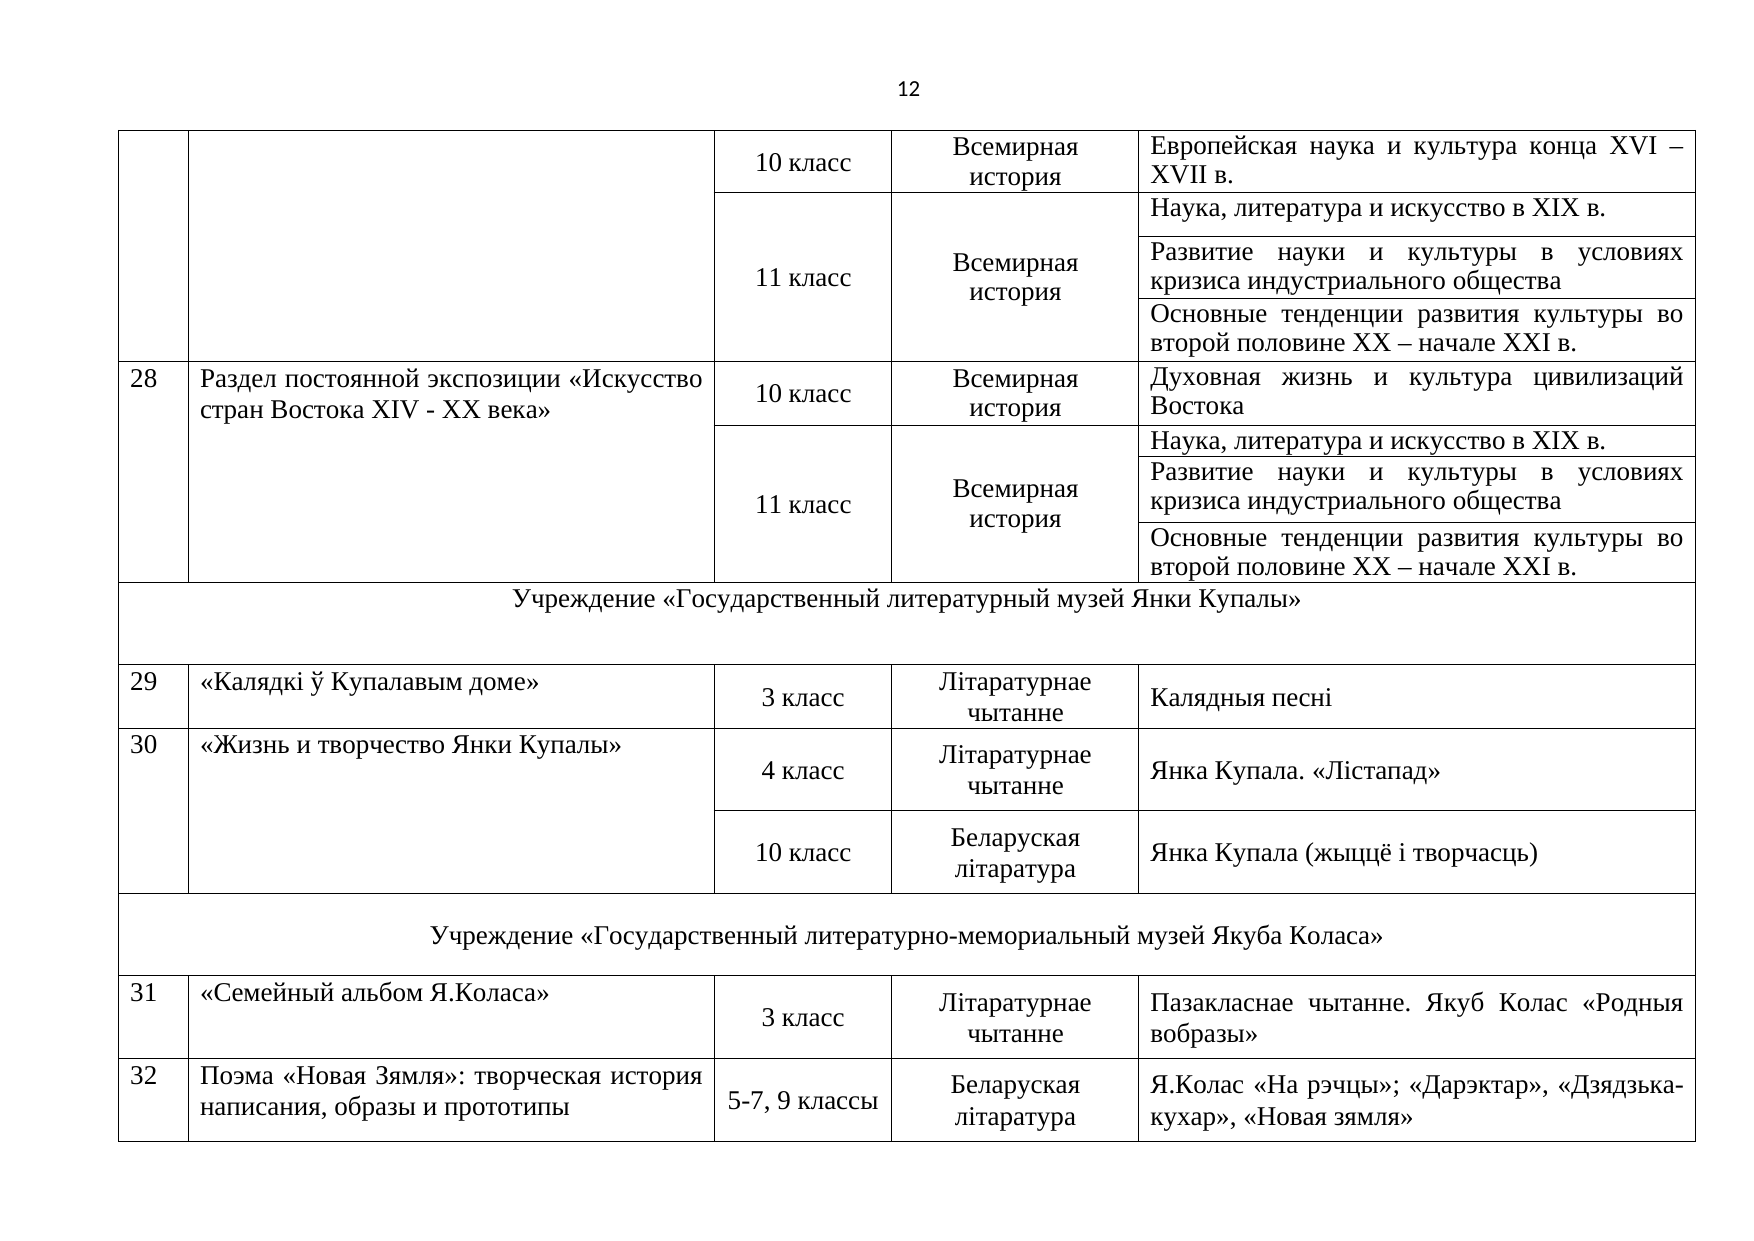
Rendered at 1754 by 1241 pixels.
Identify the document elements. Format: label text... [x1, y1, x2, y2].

table_cell 10 класс [715, 131, 891, 192]
table_cell Учреждение «Государственный литературный музей Янки Купалы» [119, 583, 1695, 664]
table_cell 30 [119, 729, 188, 893]
table_cell 31 [119, 976, 188, 1058]
table_cell 10 класс [715, 811, 891, 893]
table_cell «Семейный альбом Я.Коласа» [189, 976, 714, 1058]
table_cell Беларуская літаратура [892, 811, 1138, 893]
table_cell Наука, литература и искусство в XIX в. [1139, 426, 1695, 456]
table_cell Духовная жизнь и культура цивилизаций Востока [1139, 362, 1695, 425]
table_cell 11 класс [715, 426, 891, 582]
table_cell Всемирная история [892, 426, 1138, 582]
table_cell Янка Купала. «Лістапад» [1139, 729, 1695, 810]
table_cell 10 класс [715, 362, 891, 425]
table_cell 5-7, 9 классы [715, 1059, 891, 1141]
table_cell Всемирная история [892, 131, 1138, 192]
table_cell Европейская наука и культура конца XVI – XVII в. [1139, 131, 1695, 192]
table_cell 29 [119, 665, 188, 727]
table_cell Всемирная история [892, 362, 1138, 425]
table_cell Развитие науки и культуры в условиях кризиса индустриального общества [1139, 237, 1695, 298]
table_cell Основные тенденции развития культуры во второй половине ХХ – начале ХХІ в. [1139, 523, 1695, 582]
table_cell Наука, литература и искусство в XIX в. [1139, 193, 1695, 236]
table_cell Я.Колас «На рэчцы»; «Дарэктар», «Дзядзька-кухар», «Новая зямля» [1139, 1059, 1695, 1141]
table_cell Літаратурнае чытанне [892, 976, 1138, 1058]
table_cell 4 класс [715, 729, 891, 810]
table_cell 3 класс [715, 665, 891, 727]
table_cell Раздел постоянной экспозиции «Искусство стран Востока XIV - XX века» [189, 362, 714, 582]
table_cell Літаратурнае чытанне [892, 729, 1138, 810]
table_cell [892, 1059, 1138, 1141]
table_cell Поэма «Новая Зямля»: творческая история написания, образы и прототипы [189, 1059, 714, 1141]
table_cell 11 класс [715, 193, 891, 361]
table_cell Учреждение «Государственный литературно-мемориальный музей Якуба Коласа» [119, 894, 1695, 975]
table_cell Всемирная история [892, 193, 1138, 361]
table_cell Калядныя песні [1139, 665, 1695, 727]
table_cell «Калядкі ў Купалавым доме» [189, 665, 714, 727]
table_cell Літаратурнае чытанне [892, 665, 1138, 727]
table_cell Пазакласнае чытанне. Якуб Колас «Родныя вобразы» [1139, 976, 1695, 1058]
table_cell Янка Купала (жыццё і творчасць) [1139, 811, 1695, 893]
table_cell 28 [119, 362, 188, 582]
table_cell Основные тенденции развития культуры во второй половине ХХ – начале ХХІ в. [1139, 299, 1695, 361]
table_cell Развитие науки и культуры в условиях кризиса индустриального общества [1139, 457, 1695, 522]
table_cell 32 [119, 1059, 188, 1141]
table_cell «Жизнь и творчество Янки Купалы» [189, 729, 714, 893]
table_cell 3 класс [715, 976, 891, 1058]
